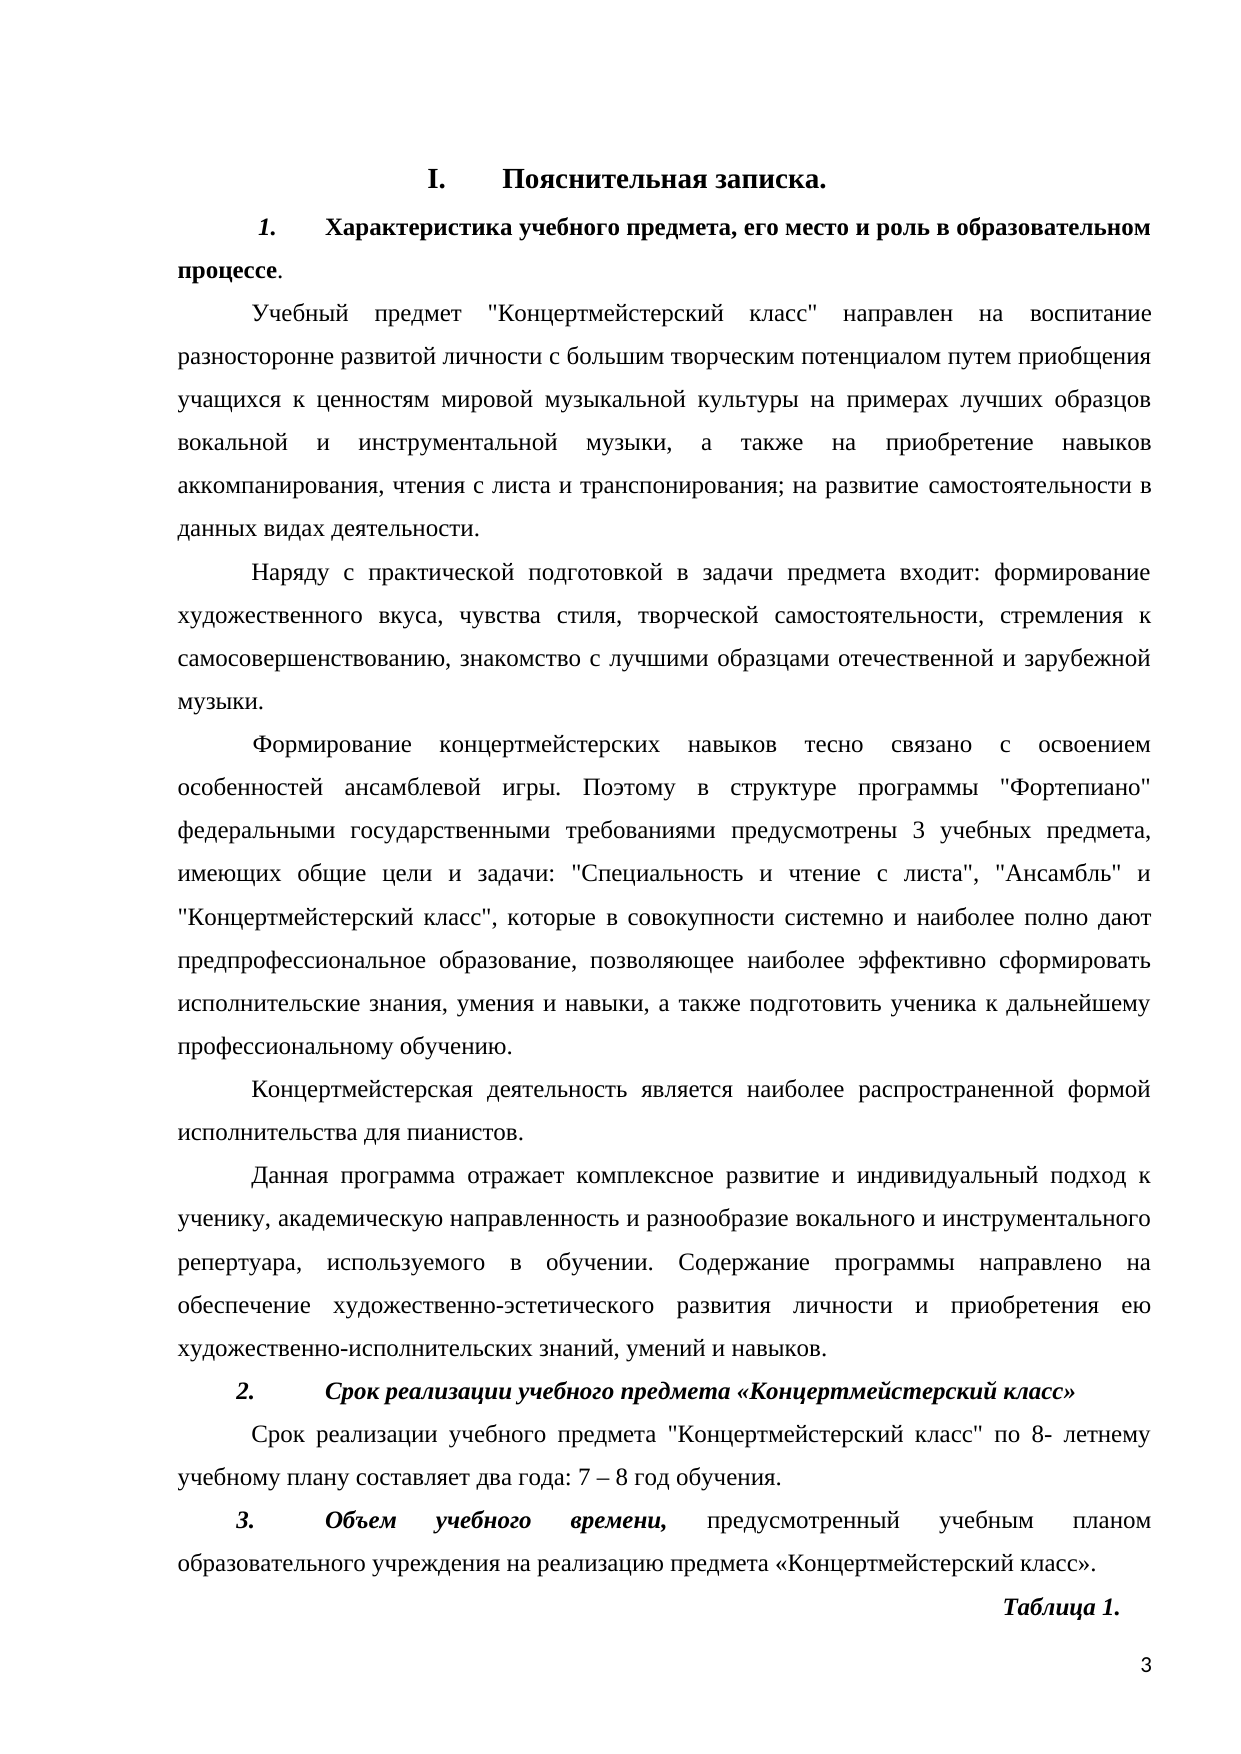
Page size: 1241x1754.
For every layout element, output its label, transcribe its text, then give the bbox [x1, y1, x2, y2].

text Концертмейстерская деятельность является наиболее распространенной формой исполнительства для пианистов. [177, 1074, 1152, 1146]
text Срок реализации учебного предмета "Концертмейстерский класс" по 8- летнему учебному плану составляет два года: 7 – 8 год обучения. [177, 1419, 1152, 1491]
list Характеристика учебного предмета, его место и роль в образовательном процессе. [177, 212, 1152, 283]
text Таблица 1. [927, 1592, 1152, 1620]
text Формирование концертмейстерских навыков тесно связано с освоением особенностей ансамблевой игры. Поэтому в структуре программы "Фортепиано" федеральными государственными требованиями предусмотрены 3 учебных предмета, имеющих общие цели и задачи: "Специальность и чтение с листа", "Ансамбль" и "Концертмейстерский класс", которые в совокупности системно и наиболее полно дают предпрофессиональное образование, позволяющее наиболее эффективно сформировать исполнительские знания, умения и навыки, а также подготовить ученика к дальнейшему профессиональному обучению. [177, 729, 1152, 1060]
list Объем учебного времени, предусмотренный учебным планом образовательного учреждения на реализацию предмета «Концертмейстерский класс». [177, 1505, 1152, 1577]
list Срок реализации учебного предмета «Концертмейстерский класс» [177, 1376, 1152, 1405]
list Пояснительная записка. [102, 161, 1152, 195]
text Учебный предмет "Концертмейстерский класс" направлен на воспитание разносторонне развитой личности с большим творческим потенциалом путем приобщения учащихся к ценностям мировой музыкальной культуры на примерах лучших образцов вокальной и инструментальной музыки, а также на приобретение навыков аккомпанирования, чтения с листа и транспонирования; на развитие самостоятельности в данных видах деятельности. [177, 298, 1152, 542]
text Наряду с практической подготовкой в задачи предмета входит: формирование художественного вкуса, чувства стиля, творческой самостоятельности, стремления к самосовершенствованию, знакомство с лучшими образцами отечественной и зарубежной музыки. [177, 557, 1152, 715]
text Данная программа отражает комплексное развитие и индивидуальный подход к ученику, академическую направленность и разнообразие вокального и инструментального репертуара, используемого в обучении. Содержание программы направлено на обеспечение художественно-эстетического развития личности и приобретения ею художественно-исполнительских знаний, умений и навыков. [177, 1160, 1152, 1362]
